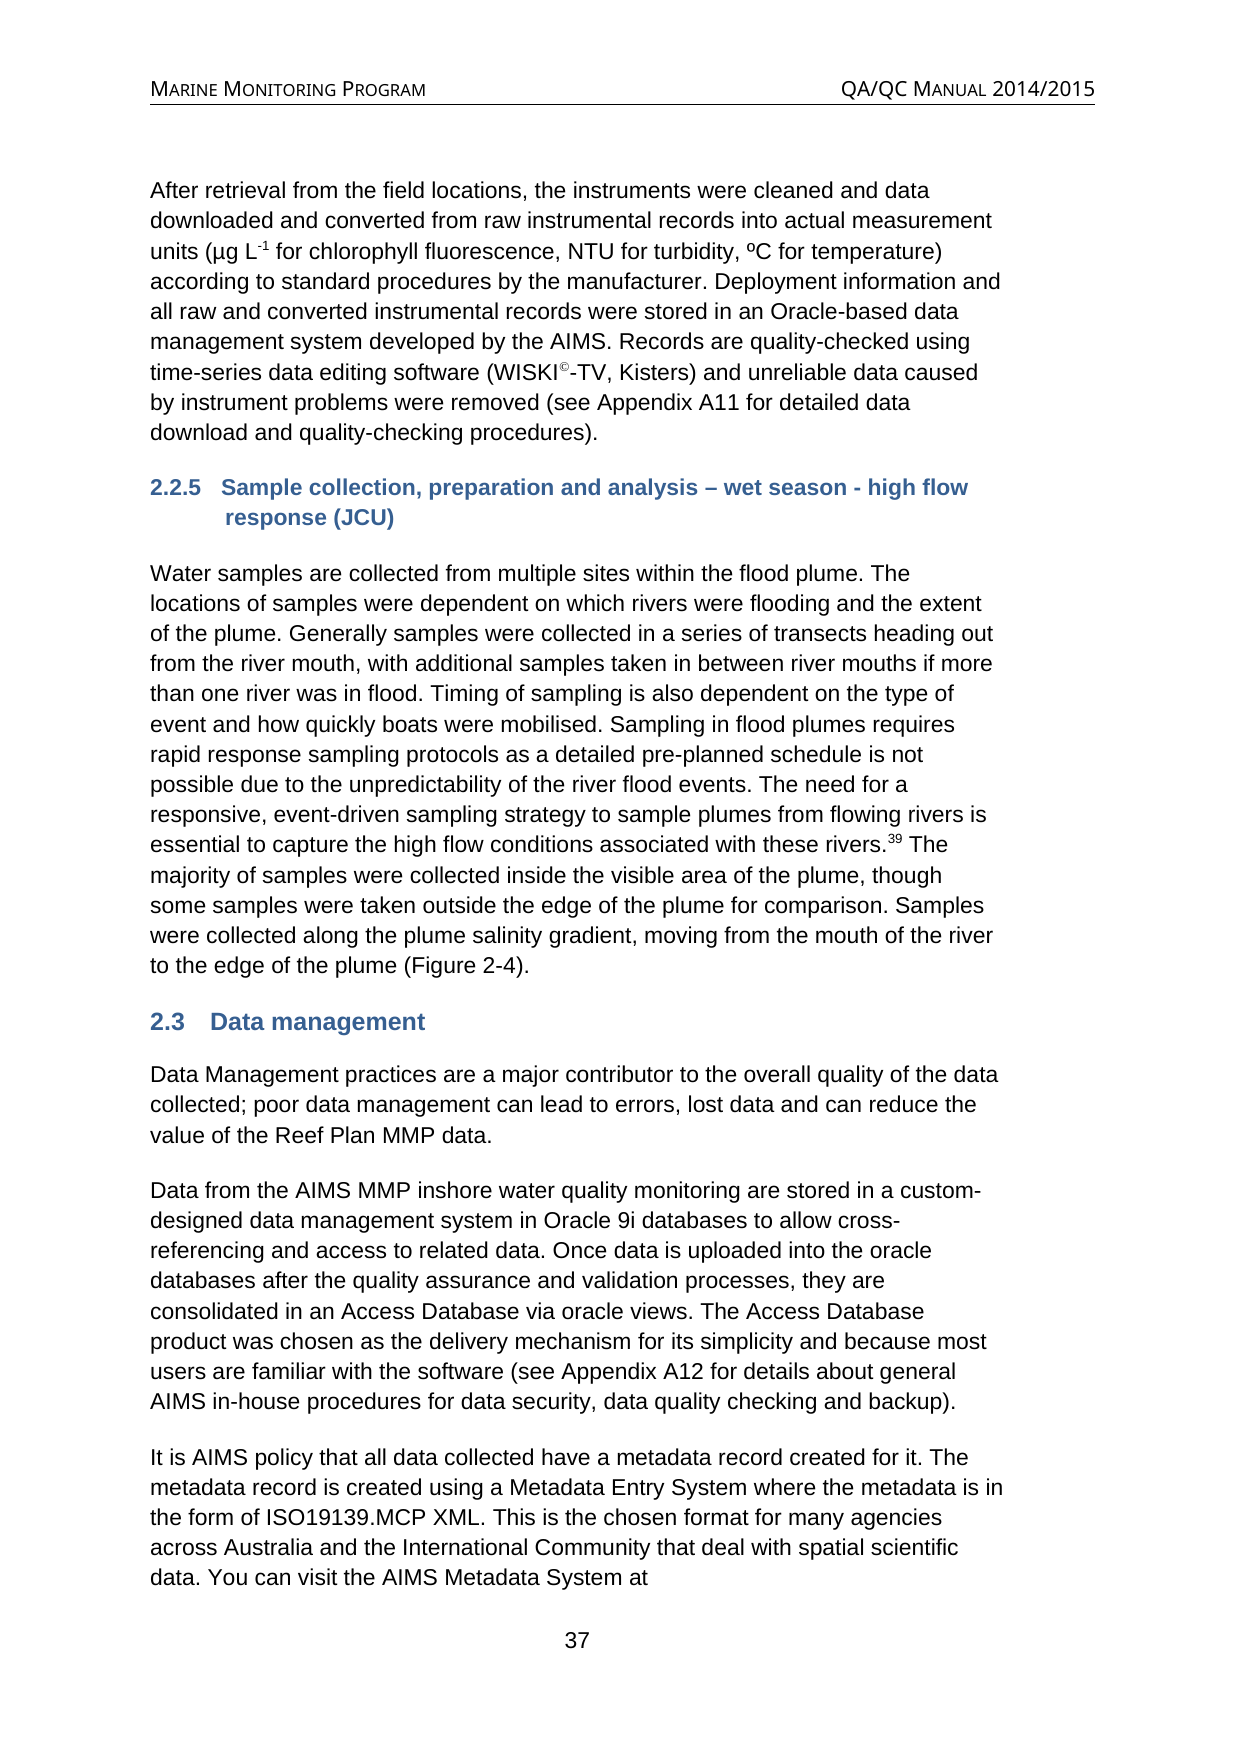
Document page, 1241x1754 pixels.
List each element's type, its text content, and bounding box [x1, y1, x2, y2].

text After retrieval from the field locations, the instruments were cleaned and data downloaded and converted from raw instrumental records into actual measurement units (µg L-1 for chlorophyll fluorescence, NTU for turbidity, ºC for temperature) according to standard procedures by the manufacturer. Deployment information and all raw and converted instrumental records were stored in an Oracle-based data management system developed by the AIMS. Records are quality-checked using time-series data editing software (WISKI-TV, Kisters) and unreliable data caused by instrument problems were removed (see Appendix A11 for detailed data download and quality-checking procedures). [150, 177, 1004, 445]
text Water samples are collected from multiple sites within the flood plume. The locations of samples were dependent on which rivers were flooding and the extent of the plume. Generally samples were collected in a series of transects heading out from the river mouth, with additional samples taken in between river mouths if more than one river was in flood. Timing of sampling is also dependent on the type of event and how quickly boats were mobilised. Sampling in flood plumes requires rapid response sampling protocols as a detailed pre-planned schedule is not possible due to the unpredictability of the river flood events. The need for a responsive, event-driven sampling strategy to sample plumes from flowing rivers is essential to capture the high flow conditions associated with these rivers.39 The majority of samples were collected inside the visible area of the plume, though some samples were taken outside the edge of the plume for comparison. Samples were collected along the plume salinity gradient, moving from the mouth of the river to the edge of the plume (Figure 2-4). [150, 559, 1004, 978]
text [150, 1443, 1004, 1591]
subtitle Sample collection, preparation and analysis – wet season - high flow response (JCU) [150, 474, 1004, 531]
text Data Management practices are a major contributor to the overall quality of the data collected; poor data management can lead to errors, lost data and can reduce the value of the Reef Plan MMP data. [150, 1061, 1004, 1148]
subtitle Data management [150, 1007, 1004, 1036]
text Data from the AIMS MMP inshore water quality monitoring are stored in a custom-designed data management system in Oracle 9i databases to allow cross-referencing and access to related data. Once data is uploaded into the oracle databases after the quality assurance and validation processes, they are consolidated in an Access Database via oracle views. The Access Database product was chosen as the delivery mechanism for its simplicity and because most users are familiar with the software (see Appendix A12 for details about general AIMS in-house procedures for data security, data quality checking and backup). [150, 1177, 1004, 1414]
